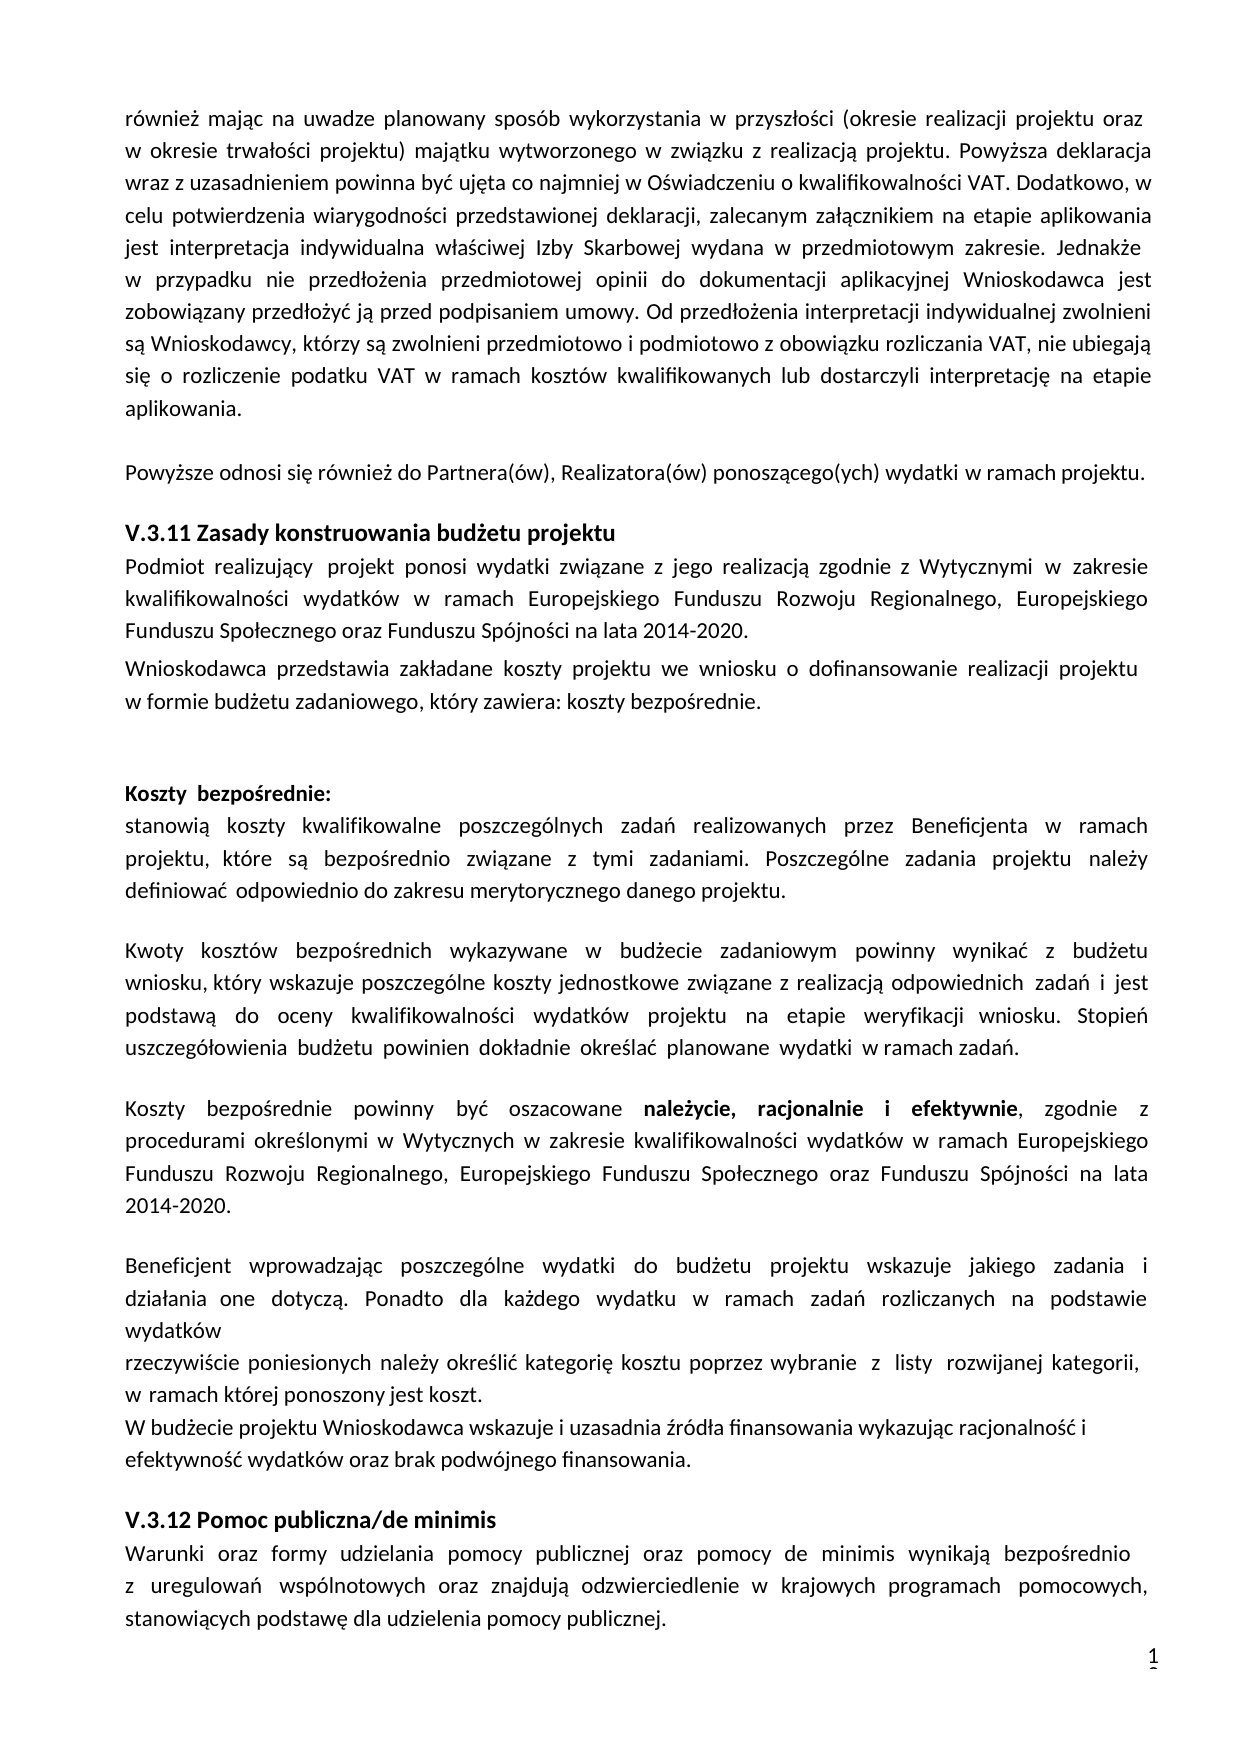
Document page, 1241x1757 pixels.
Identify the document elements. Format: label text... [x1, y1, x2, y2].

text V.3.11 Zasady konstruowania budżetu projektu [125, 517, 1148, 547]
text Koszty bezpośrednie: [125, 779, 1148, 807]
text Podmiot realizujący projekt ponosi wydatki związane z jego realizacją zgodnie z Wytycznymi w zakresie kwalifikowalności wydatków w ramach Europejskiego Funduszu Rozwoju Regionalnego, Europejskiego Funduszu Społecznego oraz Funduszu Spójności na lata 2014-2020. [125, 552, 1148, 644]
text Kwoty kosztów bezpośrednich wykazywane w budżecie zadaniowym powinny wynikać z budżetu wniosku, który wskazuje poszczególne koszty jednostkowe związane z realizacją odpowiednich zadań i jest podstawą do oceny kwalifikowalności wydatków projektu na etapie weryfikacji wniosku. Stopień uszczegółowienia budżetu powinien dokładnie określać planowane wydatki w ramach zadań. [125, 936, 1148, 1061]
text Koszty bezpośrednie powinny być oszacowane należycie, racjonalnie i efektywnie, zgodnie z procedurami określonymi w Wytycznych w zakresie kwalifikowalności wydatków w ramach Europejskiego Funduszu Rozwoju Regionalnego, Europejskiego Funduszu Społecznego oraz Funduszu Spójności na lata 2014-2020. [125, 1094, 1148, 1219]
text Beneficjent wprowadzając poszczególne wydatki do budżetu projektu wskazuje jakiego zadania i działania one dotyczą. Ponadto dla każdego wydatku w ramach zadań rozliczanych na podstawie wydatków rzeczywiście poniesionych należy określić kategorię kosztu poprzez wybranie z listy rozwijanej kategorii, w ramach której ponoszony jest koszt. [125, 1252, 1148, 1408]
text Powyższe odnosi się również do Partnera(ów), Realizatora(ów) ponoszącego(ych) wydatki w ramach projektu. [125, 458, 1151, 486]
text W budżecie projektu Wnioskodawca wskazuje i uzasadnia źródła finansowania wykazując racjonalność i efektywność wydatków oraz brak podwójnego finansowania. [125, 1413, 1166, 1473]
text V.3.12 Pomoc publiczna/de minimis [125, 1504, 1166, 1535]
text Warunki oraz formy udzielania pomocy publicznej oraz pomocy de minimis wynikają bezpośrednio z uregulowań wspólnotowych oraz znajdują odzwierciedlenie w krajowych programach pomocowych, stanowiących podstawę dla udzielenia pomocy publicznej. [125, 1539, 1148, 1632]
text stanowią koszty kwalifikowalne poszczególnych zadań realizowanych przez Beneficjenta w ramach projektu, które są bezpośrednio związane z tymi zadaniami. Poszczególne zadania projektu należy definiować odpowiednio do zakresu merytorycznego danego projektu. [125, 812, 1148, 904]
text Wnioskodawca przedstawia zakładane koszty projektu we wniosku o dofinansowanie realizacji projektu w formie budżetu zadaniowego, który zawiera: koszty bezpośrednie. [125, 654, 1148, 715]
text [125, 104, 1154, 422]
